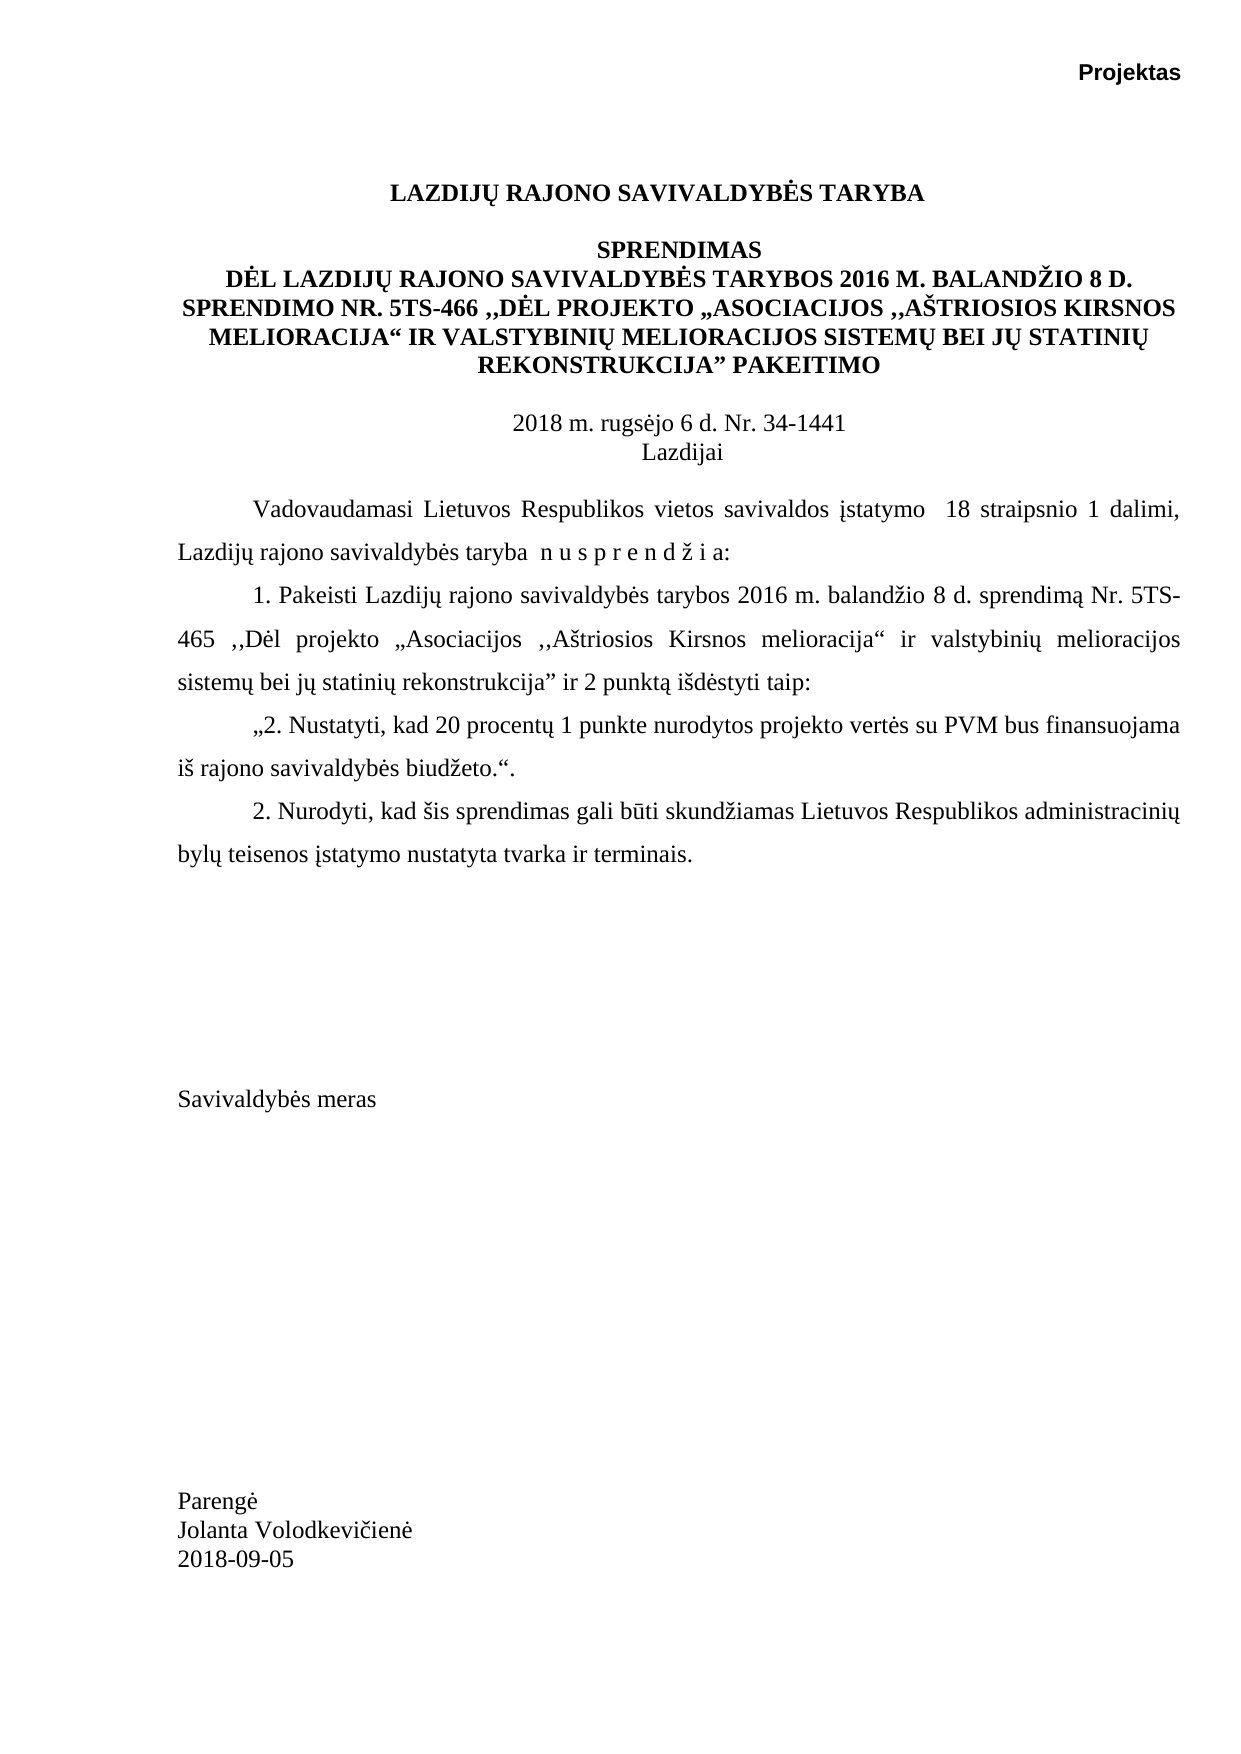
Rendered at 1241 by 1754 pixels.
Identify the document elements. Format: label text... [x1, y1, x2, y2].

text „2. Nustatyti, kad 20 procentų 1 punkte nurodytos projekto vertės su PVM bus finansuojama iš rajono savivaldybės biudžeto.“. [177, 710, 1181, 782]
text Parengė [177, 1486, 1181, 1515]
text 2018 m. rugsėjo 6 d. Nr. 34-1441 [177, 408, 1181, 437]
text Lazdijai [177, 437, 1181, 466]
text 2018-09-05 [177, 1544, 1181, 1572]
subtitle DĖL LAZDIJŲ RAJONO SAVIVALDYBĖS TARYBOS 2016 M. BALANDŽIO 8 D. SPRENDIMO NR. 5TS-466 ‚,DĖL PROJEKTO „ASOCIACIJOS ‚,AŠTRIOSIOS KIRSNOS MELIORACIJA“ IR VALSTYBINIŲ MELIORACIJOS SISTEMŲ BEI JŲ STATINIŲ REKONSTRUKCIJA” PAKEITIMO [177, 264, 1181, 379]
text 2. Nurodyti, kad šis sprendimas gali būti skundžiamas Lietuvos Respublikos administracinių bylų teisenos įstatymo nustatyta tvarka ir terminais. [177, 796, 1181, 868]
subtitle SPRENDIMAS [177, 236, 1181, 264]
text LAZDIJŲ RAJONO SAVIVALDYBĖS TARYBA [252, 178, 1181, 207]
text Vadovaudamasi Lietuvos Respublikos vietos savivaldos įstatymo 18 straipsnio 1 dalimi, Lazdijų rajono savivaldybės taryba n u s p r e n d ž i a: [177, 494, 1181, 566]
text Jolanta Volodkevičienė [177, 1515, 1181, 1544]
text 1. Pakeisti Lazdijų rajono savivaldybės tarybos 2016 m. balandžio 8 d. sprendimą Nr. 5TS-465 ‚,Dėl projekto „Asociacijos ‚,Aštriosios Kirsnos melioracija“ ir valstybinių melioracijos sistemų bei jų statinių rekonstrukcija” ir 2 punktą išdėstyti taip: [177, 581, 1181, 696]
text Savivaldybės meras [177, 1084, 1181, 1112]
